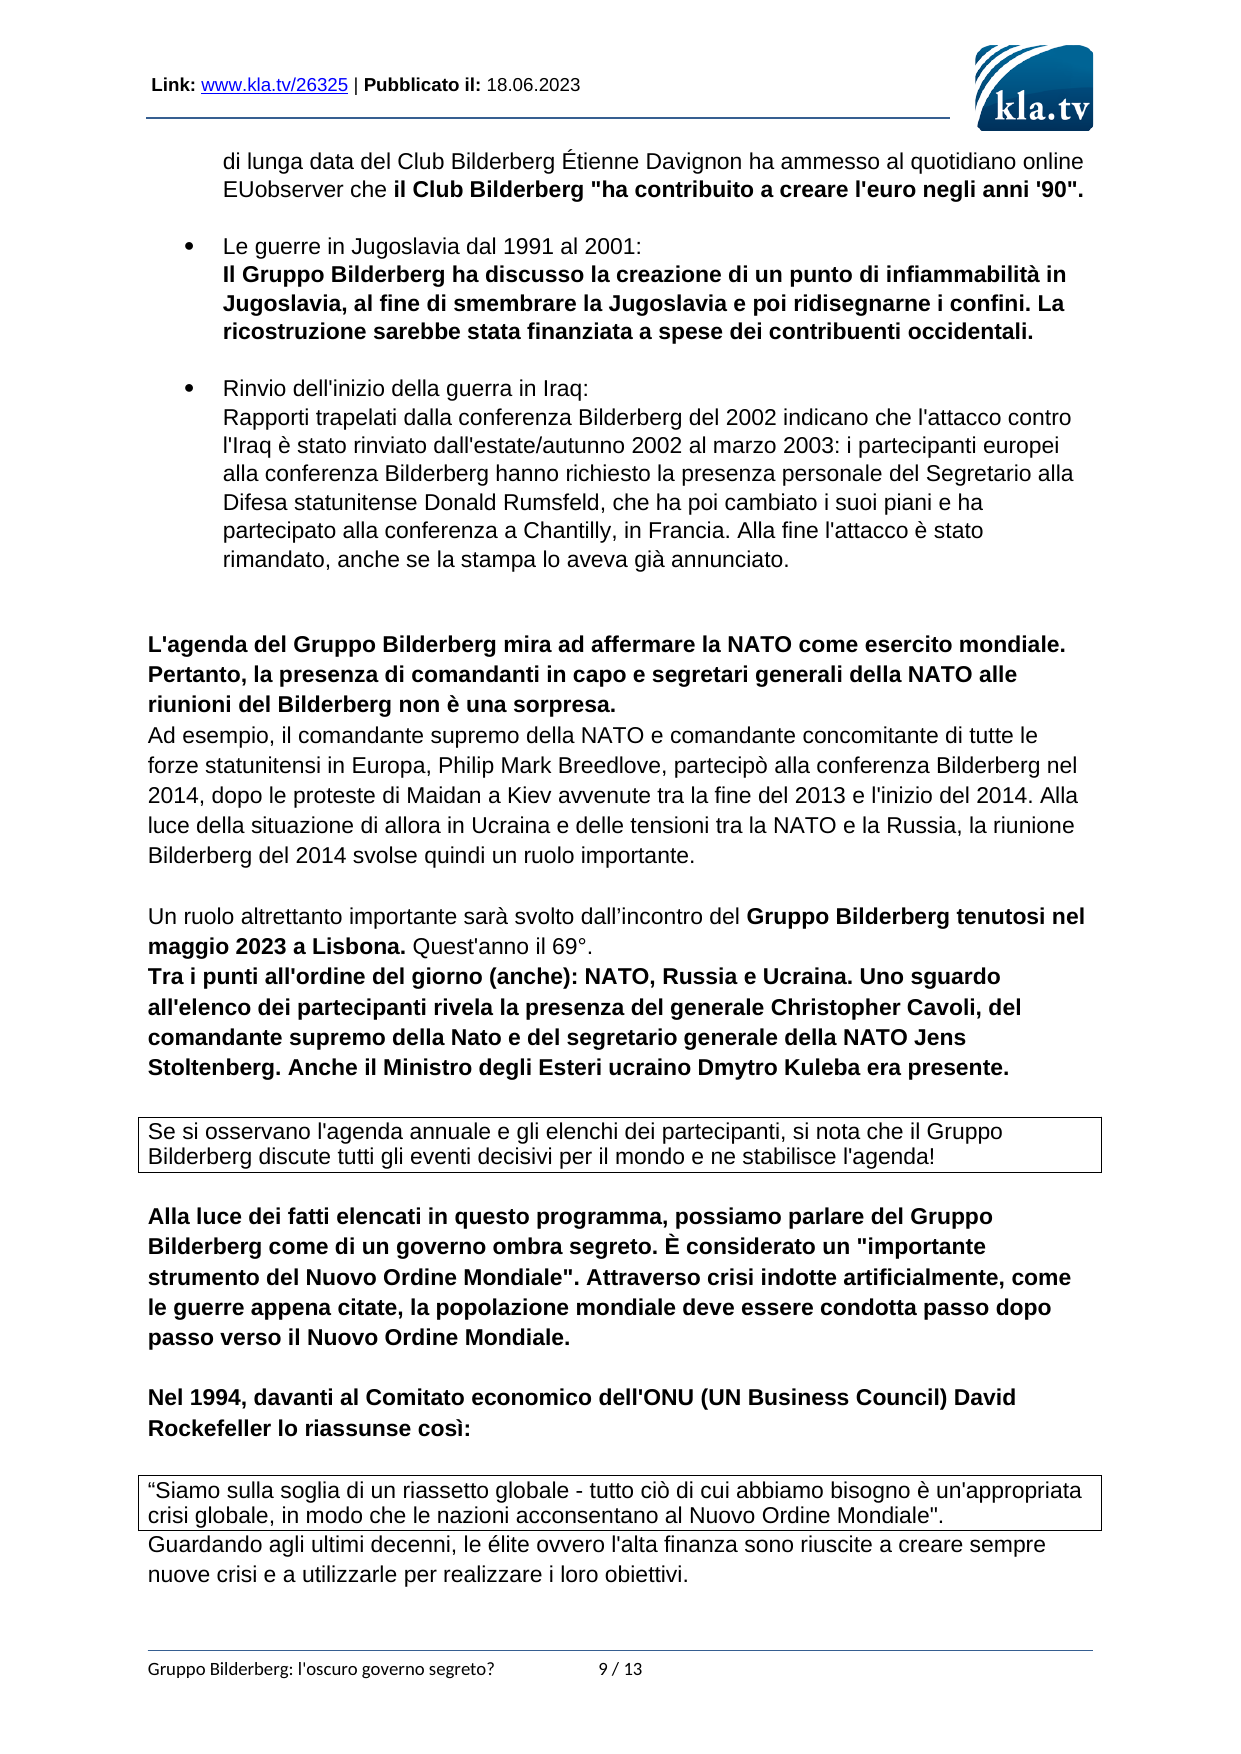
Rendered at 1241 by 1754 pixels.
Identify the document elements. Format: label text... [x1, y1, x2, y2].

list Rinvio dell'inizio della guerra in Iraq: Rapporti trapelati dalla conferenza Bilderberg del 2002 indicano che l'attacco contro l'Iraq è stato rinviato dall'estate/autunno 2002 al marzo 2003: i partecipanti europei alla conferenza Bilderberg hanno richiesto la presenza personale del Segretario alla Difesa statunitense Donald Rumsfeld, che ha poi cambiato i suoi piani e ha partecipato alla conferenza a Chantilly, in Francia. Alla fine l'attacco è stato rimandato, anche se la stampa lo aveva già annunciato. [185, 375, 1093, 572]
text Guardando agli ultimi decenni, le élite ovvero l'alta finanza sono riuscite a creare sempre nuove crisi e a utilizzarle per realizzare i loro obiettivi. [148, 1531, 1093, 1620]
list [185, 148, 1093, 202]
list Le guerre in Jugoslavia dal 1991 al 2001: Il Gruppo Bilderberg ha discusso la creazione di un punto di infiammabilità in Jugoslavia, al fine di smembrare la Jugoslavia e poi ridisegnarne i confini. La ricostruzione sarebbe stata finanziata a spese dei contribuenti occidentali. [185, 233, 1093, 344]
text L'agenda del Gruppo Bilderberg mira ad affermare la NATO come esercito mondiale. Pertanto, la presenza di comandanti in capo e segretari generali della NATO alle riunioni del Bilderberg non è una sorpresa. Ad esempio, il comandante supremo della NATO e comandante concomitante di tutte le forze statunitensi in Europa, Philip Mark Breedlove, partecipò alla conferenza Bilderberg nel 2014, dopo le proteste di Maidan a Kiev avvenute tra la fine del 2013 e l'inizio del 2014. Alla luce della situazione di allora in Ucraina e delle tensioni tra la NATO e la Russia, la riunione Bilderberg del 2014 svolse quindi un ruolo importante. Un ruolo altrettanto importante sarà svolto dall’incontro del Gruppo Bilderberg tenutosi nel maggio 2023 a Lisbona. Quest'anno il 69°. Tra i punti all'ordine del giorno (anche): NATO, Russia e Ucraina. Uno sguardo all'elenco dei partecipanti rivela la presenza del generale Christopher Cavoli, del comandante supremo della Nato e del segretario generale della NATO Jens Stoltenberg. Anche il Ministro degli Esteri ucraino Dmytro Kuleba era presente. [148, 631, 1093, 1112]
text “Siamo sulla soglia di un riassetto globale - tutto ciò di cui abbiamo bisogno è un'appropriata crisi globale, in modo che le nazioni acconsentano al Nuovo Ordine Mondiale". [139, 1476, 1101, 1530]
text Se si osservano l'agenda annuale e gli elenchi dei partecipanti, si nota che il Gruppo Bilderberg discute tutti gli eventi decisivi per il mondo e ne stabilisce l'agenda! [139, 1118, 1101, 1172]
text Alla luce dei fatti elencati in questo programma, possiamo parlare del Gruppo Bilderberg come di un governo ombra segreto. È considerato un "importante strumento del Nuovo Ordine Mondiale". Attraverso crisi indotte artificialmente, come le guerre appena citate, la popolazione mondiale deve essere condotta passo dopo passo verso il Nuovo Ordine Mondiale. [148, 1173, 1093, 1350]
text Nel 1994, davanti al Comitato economico dell'ONU (UN Business Council) David Rockefeller lo riassunse così: [148, 1384, 1093, 1441]
